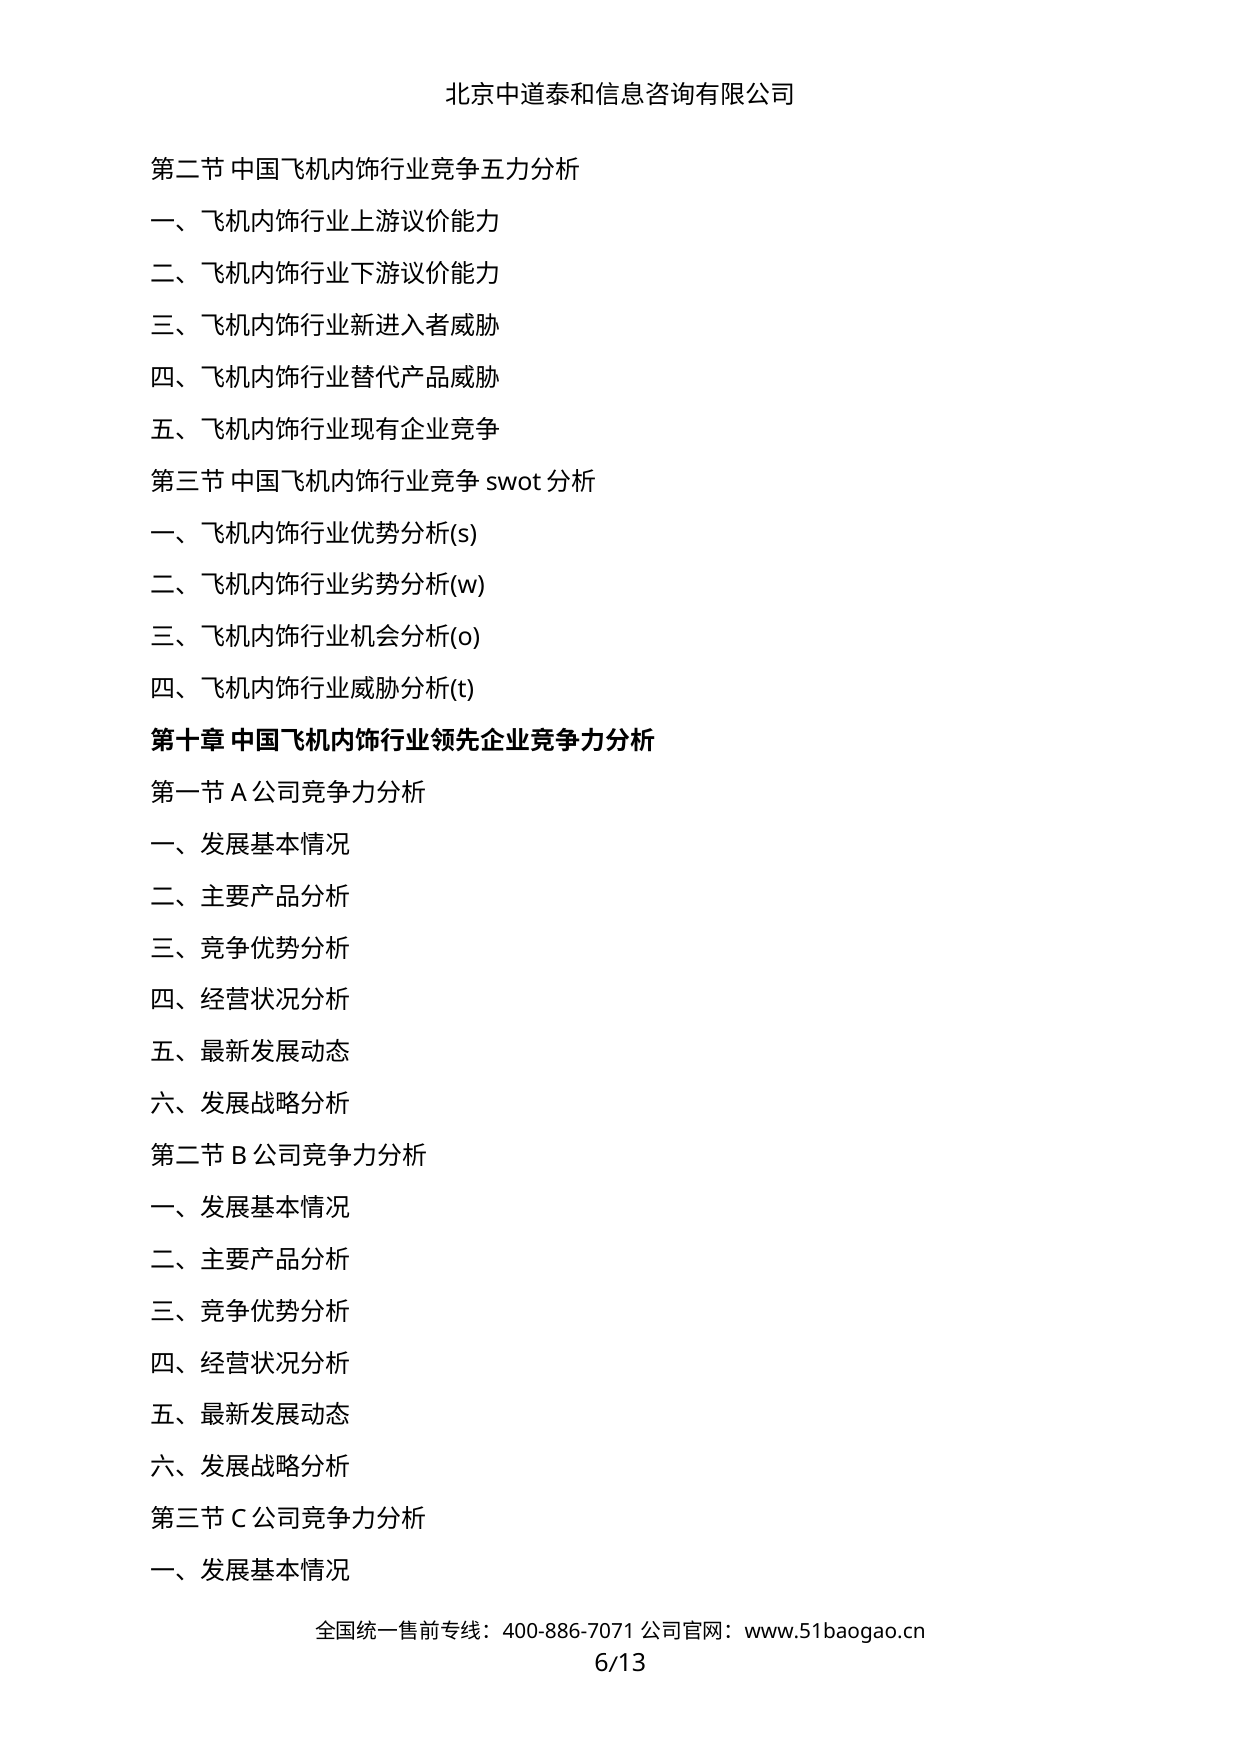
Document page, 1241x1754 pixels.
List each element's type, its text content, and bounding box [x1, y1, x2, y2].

text 第二节 中国飞机内饰行业竞争五力分析 [150, 150, 1090, 186]
text 六、发展战略分析 [150, 1447, 1090, 1483]
text 四、飞机内饰行业替代产品威胁 [150, 357, 1090, 394]
text 三、飞机内饰行业新进入者威胁 [150, 306, 1090, 342]
text 第二节 B公司竞争力分析 [150, 1136, 1090, 1172]
text 第三节 中国飞机内饰行业竞争swot分析 [150, 461, 1090, 497]
text 一、发展基本情况 [150, 1551, 1090, 1587]
text 二、主要产品分析 [150, 876, 1090, 912]
text 五、最新发展动态 [150, 1395, 1090, 1431]
text 二、飞机内饰行业下游议价能力 [150, 254, 1090, 290]
text 五、最新发展动态 [150, 1032, 1090, 1068]
text 一、飞机内饰行业优势分析(s) [150, 513, 1090, 549]
text 第一节 A公司竞争力分析 [150, 772, 1090, 809]
text 六、发展战略分析 [150, 1084, 1090, 1120]
text 一、飞机内饰行业上游议价能力 [150, 202, 1090, 238]
text 三、飞机内饰行业机会分析(o) [150, 617, 1090, 653]
text 三、竞争优势分析 [150, 1291, 1090, 1327]
text 第十章 中国飞机内饰行业领先企业竞争力分析 [150, 721, 1090, 757]
text 四、经营状况分析 [150, 1343, 1090, 1379]
text 一、发展基本情况 [150, 824, 1090, 861]
text 四、飞机内饰行业威胁分析(t) [150, 669, 1090, 705]
text 二、主要产品分析 [150, 1239, 1090, 1276]
text 第三节 C公司竞争力分析 [150, 1499, 1090, 1535]
text 一、发展基本情况 [150, 1187, 1090, 1224]
text 三、竞争优势分析 [150, 928, 1090, 964]
text 二、飞机内饰行业劣势分析(w) [150, 565, 1090, 601]
text 五、飞机内饰行业现有企业竞争 [150, 409, 1090, 446]
text 四、经营状况分析 [150, 980, 1090, 1016]
